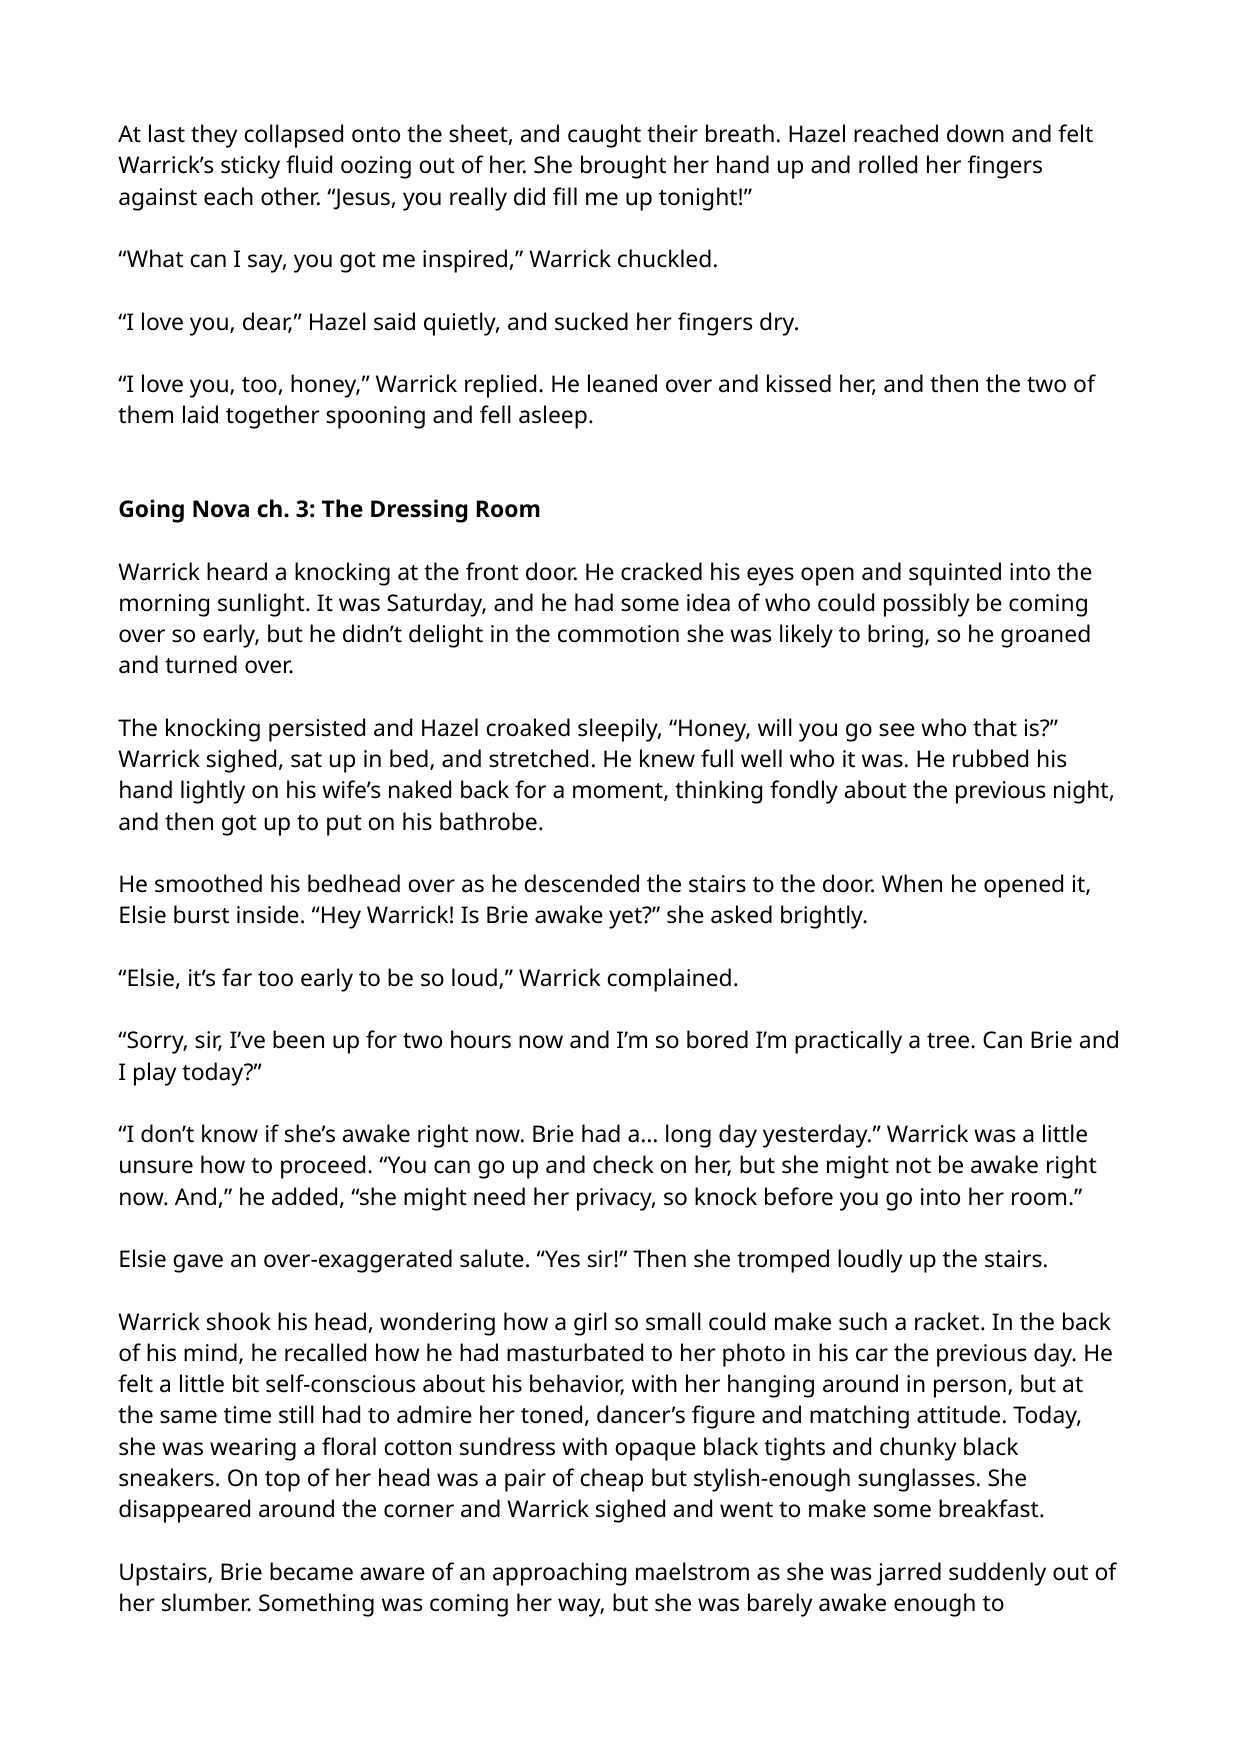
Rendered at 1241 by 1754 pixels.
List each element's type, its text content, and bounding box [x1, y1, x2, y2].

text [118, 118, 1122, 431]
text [118, 556, 1122, 1618]
subtitle Going Nova ch. 3: The Dressing Room [118, 493, 1122, 524]
